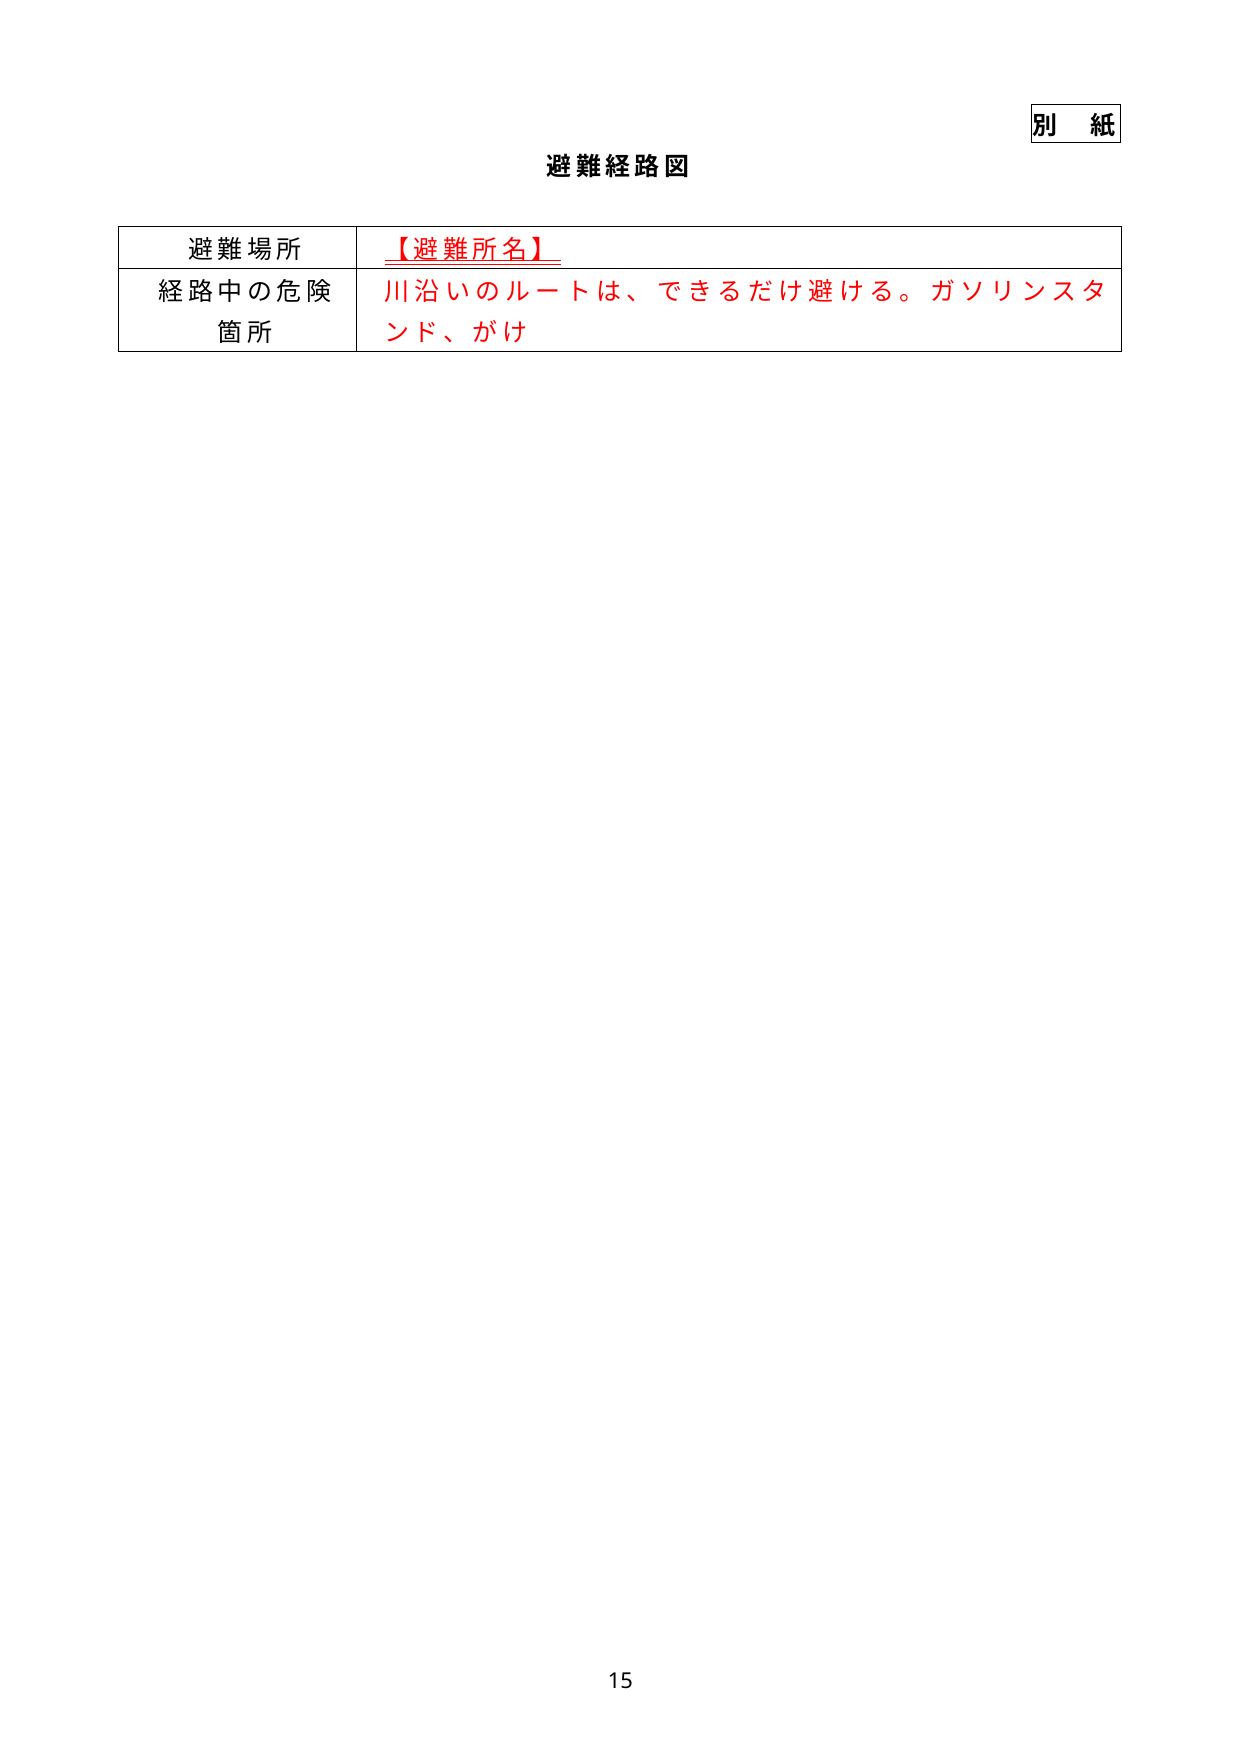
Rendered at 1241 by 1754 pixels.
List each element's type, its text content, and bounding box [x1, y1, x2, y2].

text 別 紙 [119, 103, 1121, 144]
table_header 避難場所 [119, 227, 356, 268]
table_header 【避難所名】 [357, 227, 1121, 268]
table_cell 川沿いのルートは、できるだけ避ける。ガソリンスタンド、がけ [357, 269, 1121, 351]
text 避難経路図 [119, 144, 1121, 185]
table_cell 経路中の危険箇所 [119, 269, 356, 351]
